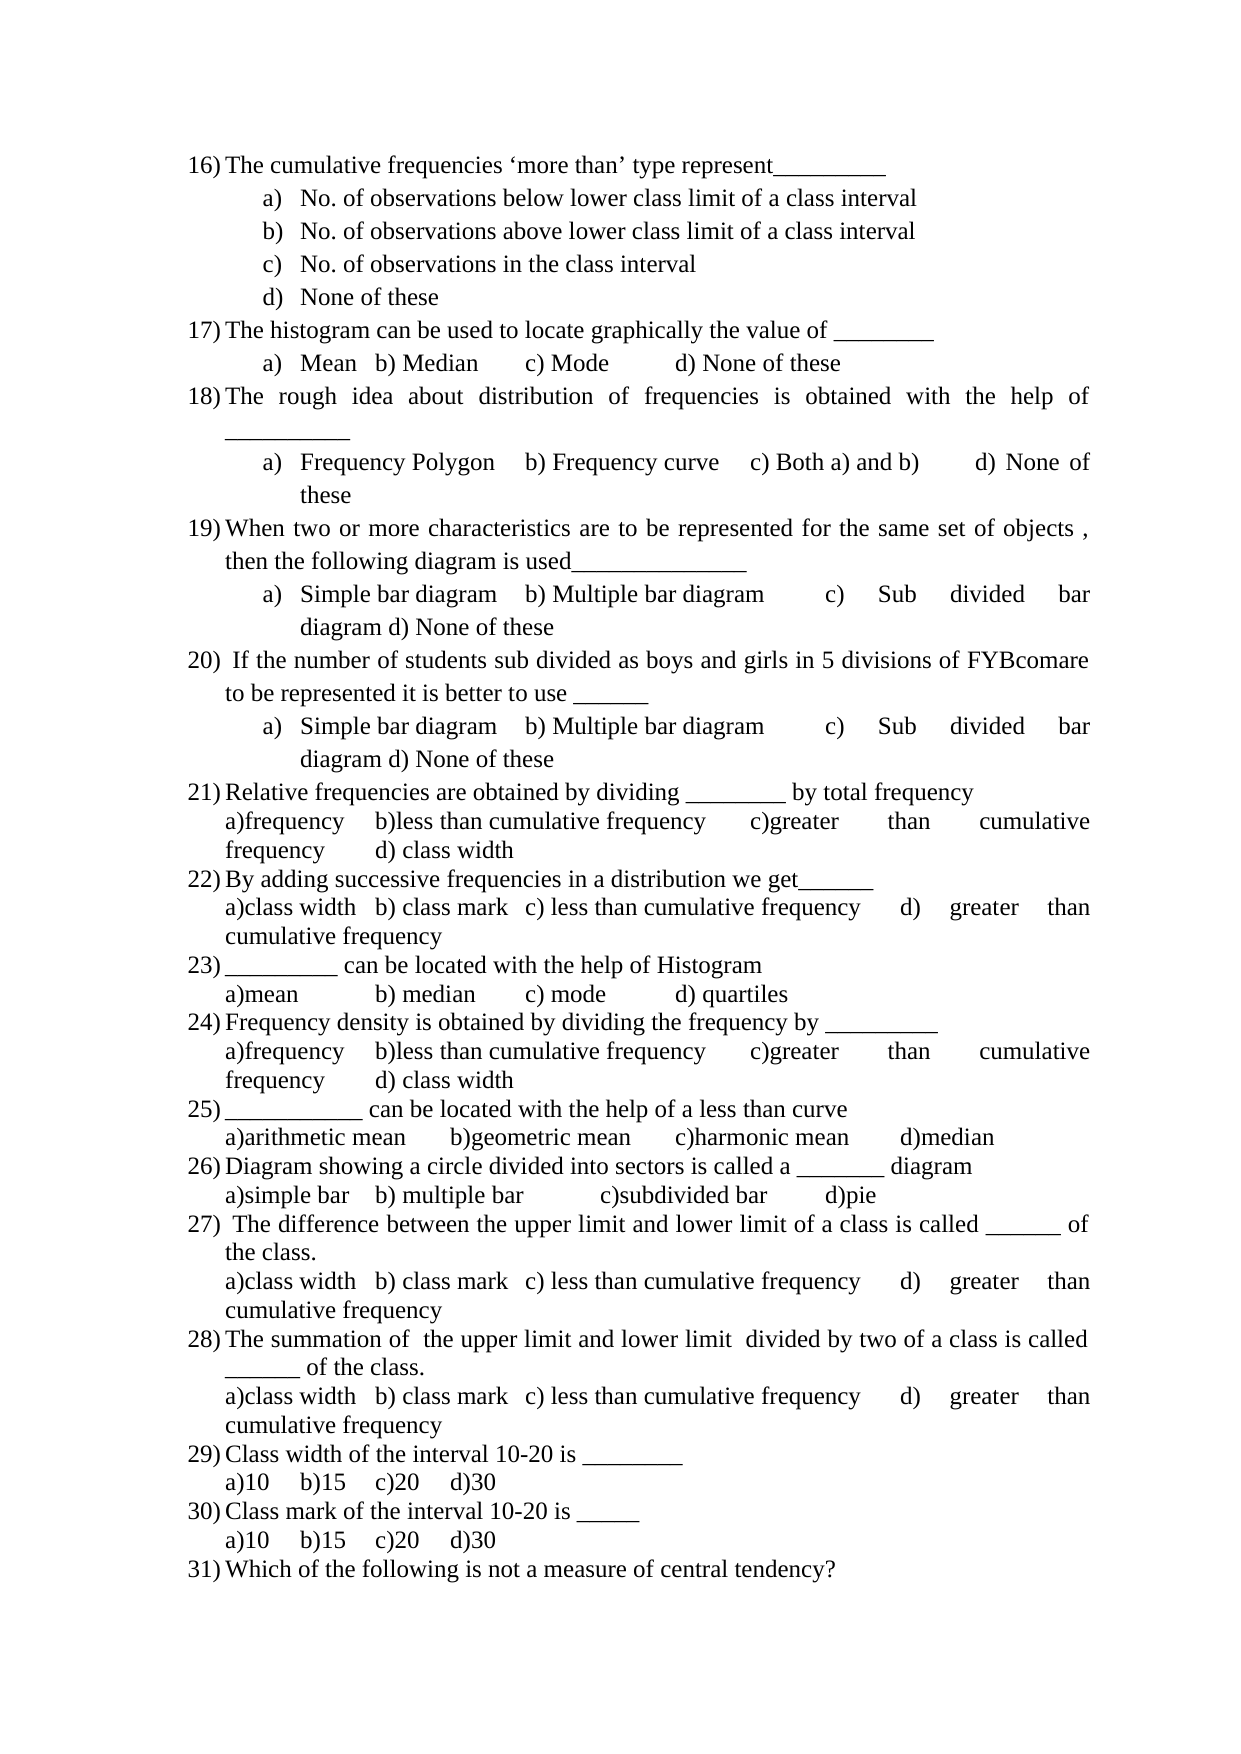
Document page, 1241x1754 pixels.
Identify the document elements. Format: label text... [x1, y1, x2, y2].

list Frequency Polygon b) Frequency curve c) Both a) and b) d) None of these [262, 447, 1090, 509]
list By adding successive frequencies in a distribution we get______ [187, 864, 1090, 892]
list a)arithmetic mean b)geometric mean c)harmonic mean d)median [225, 1122, 1090, 1151]
list Diagram showing a circle divided into sectors is called a _______ diagram [187, 1151, 1090, 1180]
list Simple bar diagram b) Multiple bar diagram c) Sub divided bar diagram d) None of these [262, 579, 1090, 641]
list Mean b) Median c) Mode d) None of these [262, 348, 1090, 377]
list If the number of students sub divided as boys and girls in 5 divisions of FYBcomare to be represented it is better to use ______ [187, 645, 1090, 707]
list a)class width b) class mark c) less than cumulative frequency d) greater than cumulative frequency [225, 1266, 1090, 1324]
list None of these [262, 282, 1090, 311]
list Class mark of the interval 10-20 is _____ [187, 1496, 1090, 1525]
list The summation of the upper limit and lower limit divided by two of a class is called ______ of the class. [187, 1324, 1090, 1381]
list No. of observations below lower class limit of a class interval [262, 183, 1090, 212]
list a)class width b) class mark c) less than cumulative frequency d) greater than cumulative frequency [225, 892, 1090, 950]
list No. of observations in the class interval [262, 249, 1090, 278]
list Class width of the interval 10-20 is ________ [187, 1439, 1090, 1467]
list _________ can be located with the help of Histogram [187, 950, 1090, 979]
list a)class width b) class mark c) less than cumulative frequency d) greater than cumulative frequency [225, 1381, 1090, 1439]
list No. of observations above lower class limit of a class interval [262, 216, 1090, 245]
list The difference between the upper limit and lower limit of a class is called ______ of the class. [187, 1209, 1090, 1266]
list a)10 b)15 c)20 d)30 [225, 1467, 1090, 1496]
list a)10 b)15 c)20 d)30 [225, 1525, 1090, 1554]
list ___________ can be located with the help of a less than curve [187, 1094, 1090, 1122]
list The rough idea about distribution of frequencies is obtained with the help of __________ [187, 381, 1090, 443]
list a)frequency b)less than cumulative frequency c)greater than cumulative frequency d) class width [225, 1036, 1090, 1094]
list The cumulative frequencies ‘more than’ type represent_________ [187, 150, 1090, 179]
list Frequency density is obtained by dividing the frequency by _________ [187, 1007, 1090, 1036]
list Which of the following is not a measure of central tendency? [187, 1554, 1090, 1582]
list Relative frequencies are obtained by dividing ________ by total frequency [187, 777, 1090, 806]
list a)frequency b)less than cumulative frequency c)greater than cumulative frequency d) class width [225, 806, 1090, 864]
list Simple bar diagram b) Multiple bar diagram c) Sub divided bar diagram d) None of these [262, 711, 1090, 773]
list a)simple bar b) multiple bar c)subdivided bar d)pie [225, 1180, 1090, 1209]
list The histogram can be used to locate graphically the value of ________ [187, 315, 1090, 344]
list a)mean b) median c) mode d) quartiles [225, 979, 1090, 1007]
list When two or more characteristics are to be represented for the same set of objects , then the following diagram is used______________ [187, 513, 1090, 575]
